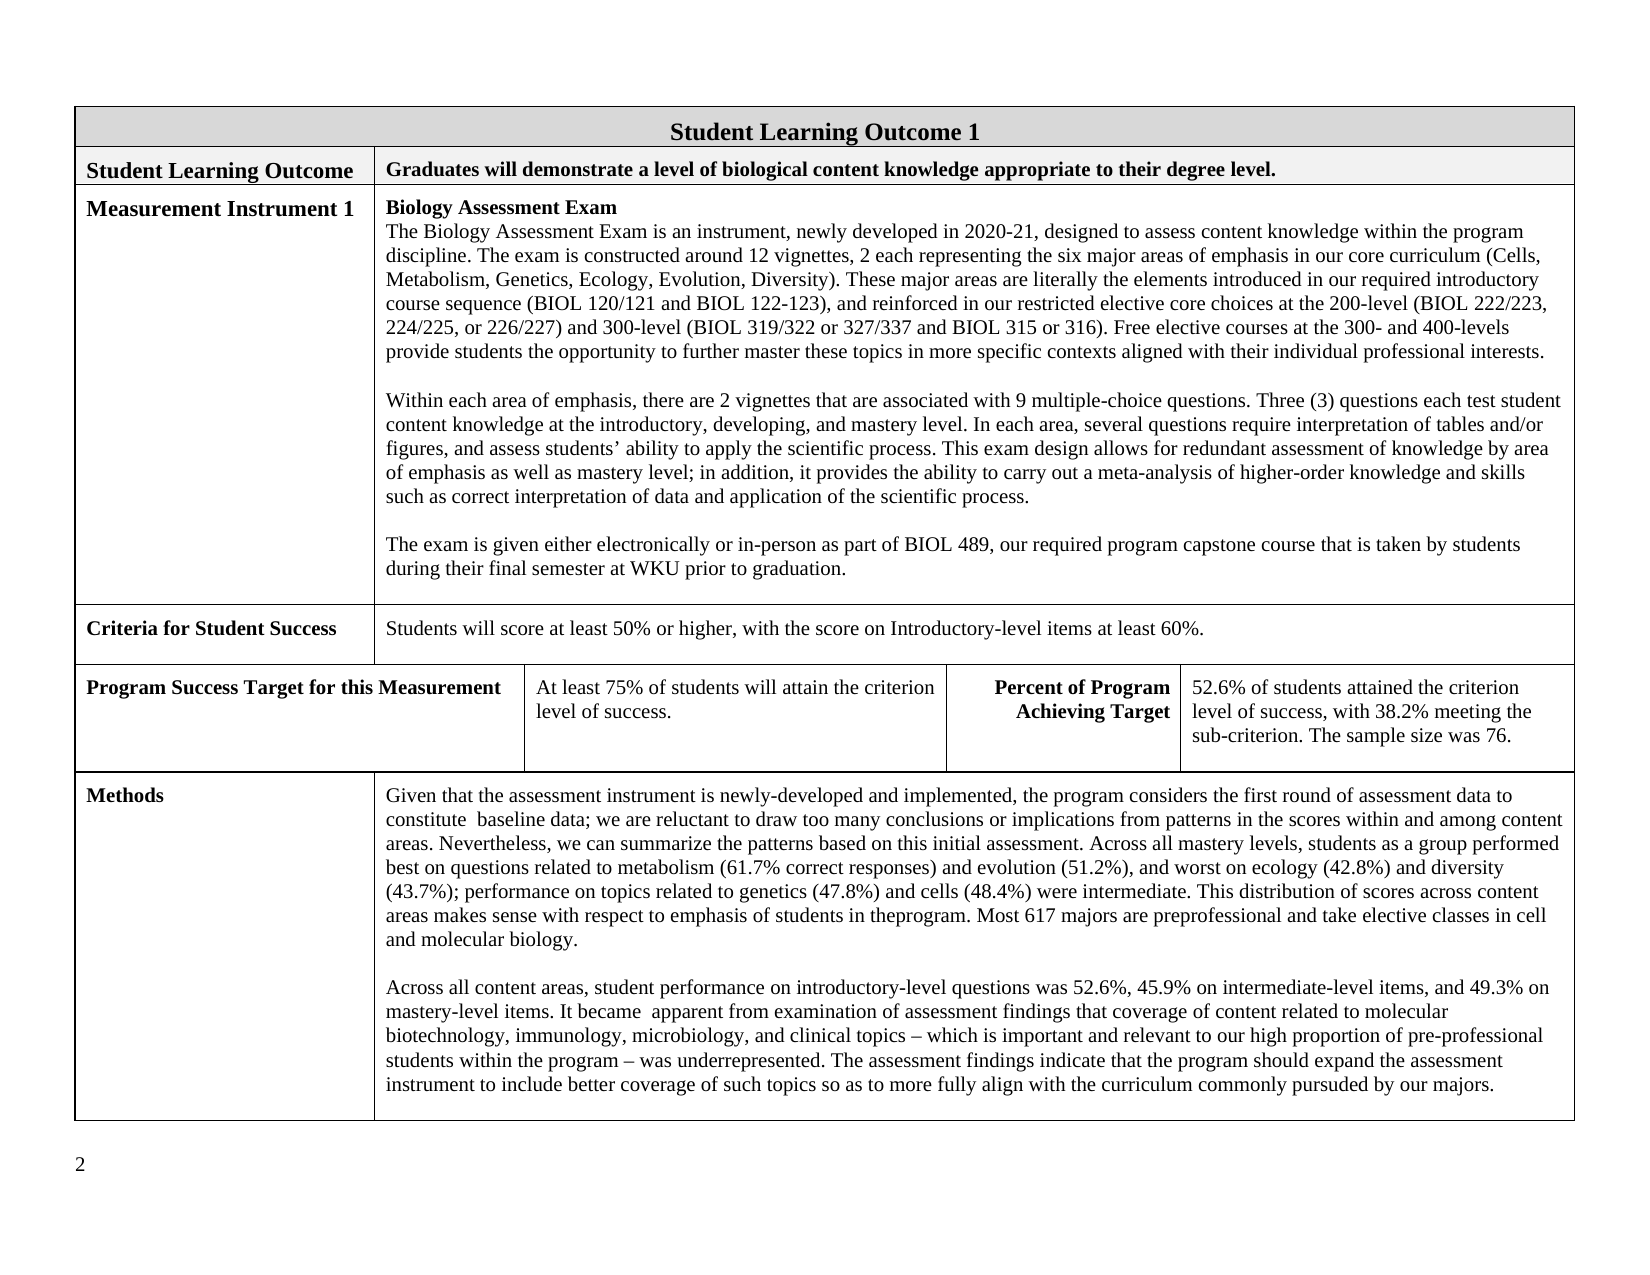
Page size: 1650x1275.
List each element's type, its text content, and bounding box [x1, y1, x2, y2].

table_cell At least 75% of students will attain the criterion level of success. [525, 665, 946, 771]
table_cell Biology Assessment Exam The Biology Assessment Exam is an instrument, newly developed in 2020-21, designed to assess content knowledge within the program discipline. The exam is constructed around 12 vignettes, 2 each representing the six major areas of emphasis in our core curriculum (Cells, Metabolism, Genetics, Ecology, Evolution, Diversity). These major areas are literally the elements introduced in our required introductory course sequence (BIOL 120/121 and BIOL 122-123), and reinforced in our restricted elective core choices at the 200-level (BIOL 222/223, 224/225, or 226/227) and 300-level (BIOL 319/322 or 327/337 and BIOL 315 or 316). Free elective courses at the 300- and 400-levels provide students the opportunity to further master these topics in more specific contexts aligned with their individual professional interests. Within each area of emphasis, there are 2 vignettes that are associated with 9 multiple-choice questions. Three (3) questions each test student content knowledge at the introductory, developing, and mastery level. In each area, several questions require interpretation of tables and/or figures, and assess students’ ability to apply the scientific process. This exam design allows for redundant assessment of knowledge by area of emphasis as well as mastery level; in addition, it provides the ability to carry out a meta-analysis of higher-order knowledge and skills such as correct interpretation of data and application of the scientific process. The exam is given either electronically or in-person as part of BIOL 489, our required program capstone course that is taken by students during their final semester at WKU prior to graduation. [375, 185, 1574, 604]
table_cell Percent of Program Achieving Target [947, 665, 1180, 771]
table_cell Measurement Instrument 1 [76, 185, 374, 604]
table_cell Graduates will demonstrate a level of biological content knowledge appropriate to their degree level. [375, 147, 1574, 183]
table_header Student Learning Outcome 1 [76, 107, 1574, 146]
table_cell Program Success Target for this Measurement [76, 665, 524, 771]
table_cell 52.6% of students attained the criterion level of success, with 38.2% meeting the sub-criterion. The sample size was 76. [1181, 665, 1574, 771]
table_cell Students will score at least 50% or higher, with the score on Introductory-level items at least 60%. [375, 605, 1574, 664]
table_cell Methods [76, 773, 374, 1120]
table_cell Criteria for Student Success [76, 605, 374, 664]
table_cell Student Learning Outcome [76, 147, 374, 183]
table_cell Given that the assessment instrument is newly-developed and implemented, the program considers the first round of assessment data to constitute baseline data; we are reluctant to draw too many conclusions or implications from patterns in the scores within and among content areas. Nevertheless, we can summarize the patterns based on this initial assessment. Across all mastery levels, students as a group performed best on questions related to metabolism (61.7% correct responses) and evolution (51.2%), and worst on ecology (42.8%) and diversity (43.7%); performance on topics related to genetics (47.8%) and cells (48.4%) were intermediate. This distribution of scores across content areas makes sense with respect to emphasis of students in theprogram. Most 617 majors are preprofessional and take elective classes in cell and molecular biology. Across all content areas, student performance on introductory-level questions was 52.6%, 45.9% on intermediate-level items, and 49.3% on mastery-level items. It became apparent from examination of assessment findings that coverage of content related to molecular biotechnology, immunology, microbiology, and clinical topics – which is important and relevant to our high proportion of pre-professional students within the program – was underrepresented. The assessment findings indicate that the program should expand the assessment instrument to include better coverage of such topics so as to more fully align with the curriculum commonly pursuded by our majors. [375, 773, 1574, 1120]
